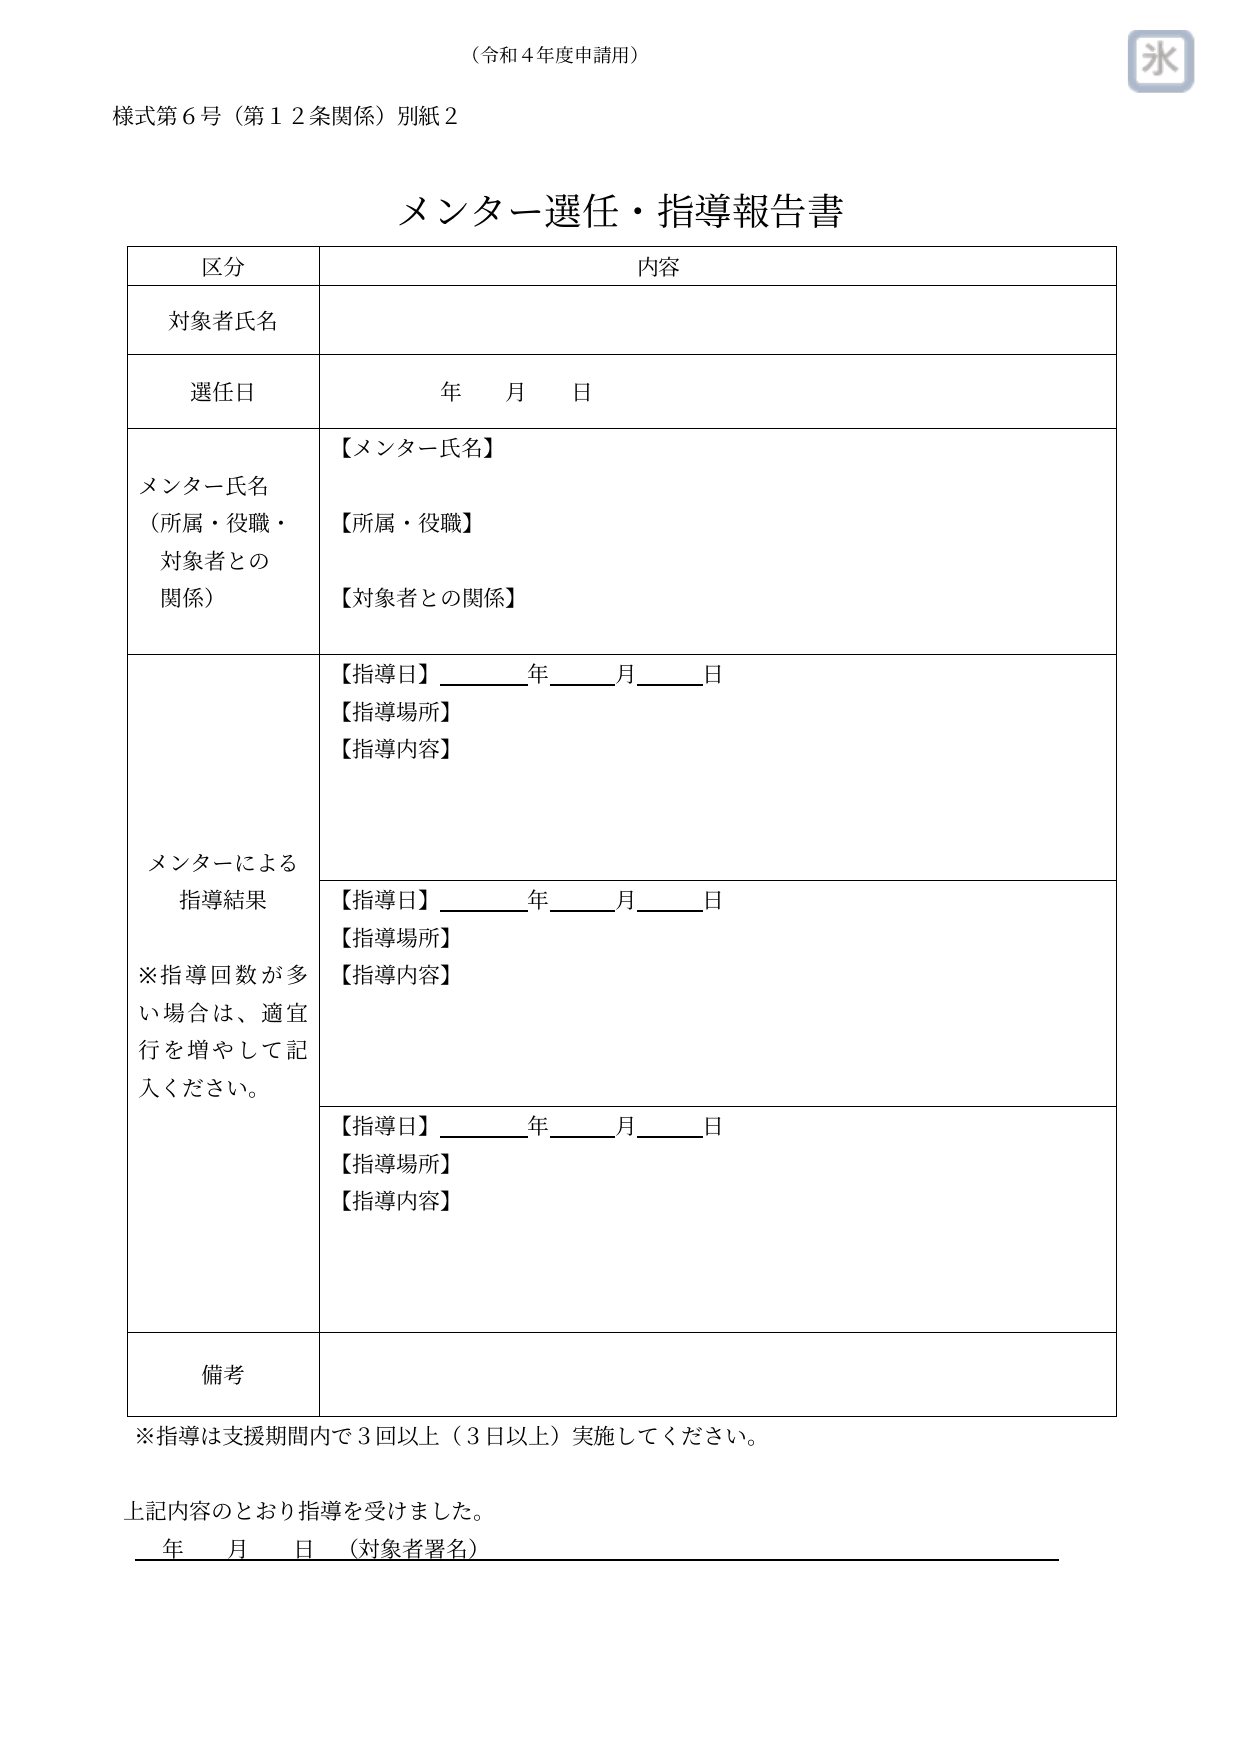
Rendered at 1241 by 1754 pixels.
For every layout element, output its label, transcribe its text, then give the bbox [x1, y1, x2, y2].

table_cell 【指導日】 年 月 日 【指導場所】 【指導内容】 [320, 1107, 1116, 1332]
text 上記内容のとおり指導を受けました。 [112, 1492, 1128, 1529]
table_cell 【メンター氏名】 【所属・役職】 【対象者との関係】 [320, 429, 1116, 653]
picture [1127, 30, 1195, 96]
table_cell メンターによる指導結果 ※指導回数が多い場合は、適宜行を増やして記入ください。 [128, 655, 319, 1332]
table_cell [320, 286, 1116, 354]
table_cell 備考 [128, 1333, 319, 1416]
text 様式第６号（第１２条関係）別紙２ [112, 96, 1128, 134]
table_cell 年 月 日 [320, 355, 1116, 427]
table_cell メンター氏名 （所属・役職・ 対象者との 関係） [128, 429, 319, 653]
table_cell [320, 1333, 1116, 1416]
table_cell 【指導日】 年 月 日 【指導場所】 【指導内容】 [320, 881, 1116, 1106]
table_cell 選任日 [128, 355, 319, 427]
table_cell 【指導日】 年 月 日 【指導場所】 【指導内容】 [320, 655, 1116, 879]
text ※指導は支援期間内で３回以上（３日以上）実施してください。 [112, 1417, 1128, 1454]
table_header 区分 [128, 247, 319, 285]
table_header 内容 [320, 247, 1116, 285]
text メンター選任・指導報告書 [112, 171, 1128, 246]
table_cell 対象者氏名 [128, 286, 319, 354]
text 年 月 日 （対象者署名） [112, 1529, 1128, 1567]
